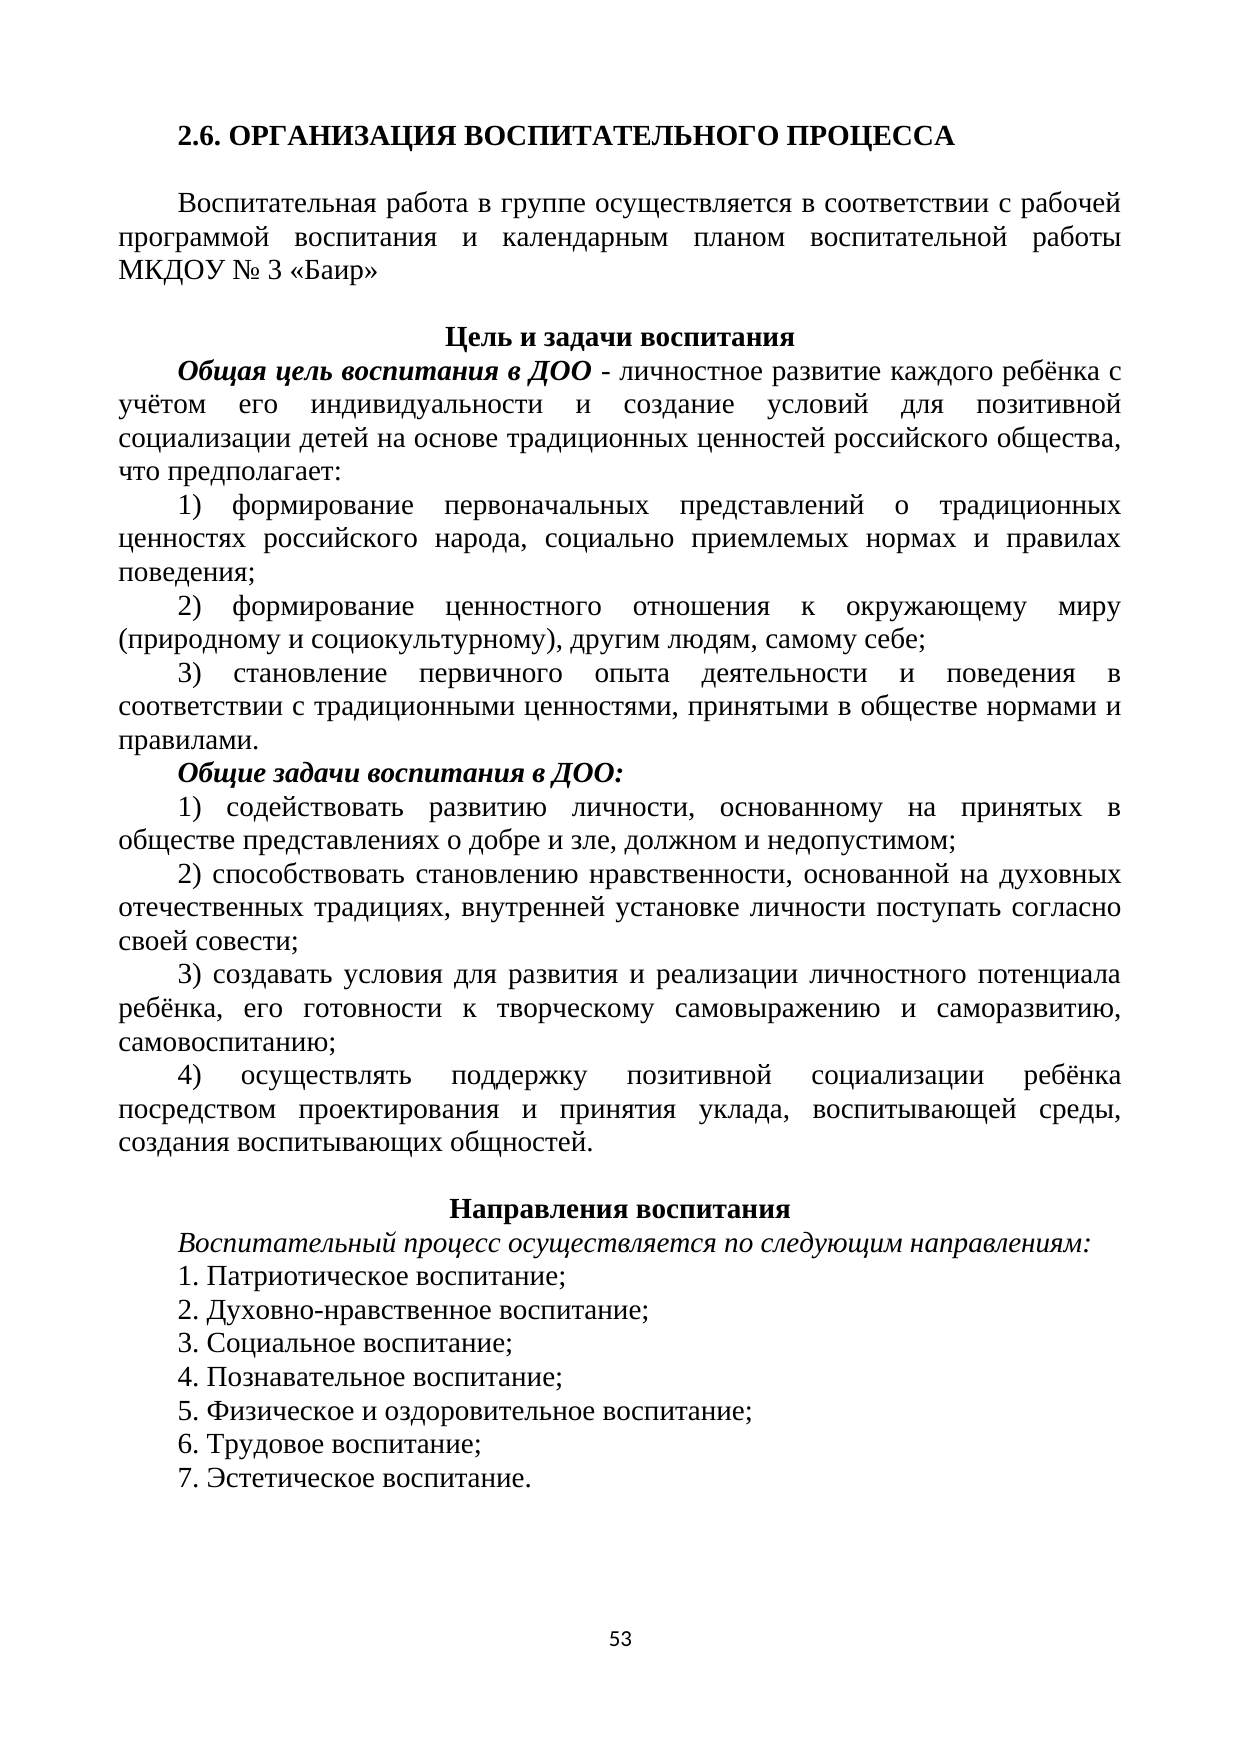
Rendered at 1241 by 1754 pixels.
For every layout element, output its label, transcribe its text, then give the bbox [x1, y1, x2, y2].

text Направления воспитания [118, 1191, 1122, 1225]
text 1. Патриотическое воспитание; [118, 1258, 1122, 1292]
text 1) содействовать развитию личности, основанному на принятых в обществе представлениях о добре и зле, должном и недопустимом; [118, 789, 1122, 856]
text Цель и задачи воспитания [118, 319, 1122, 353]
text 2.6. ОРГАНИЗАЦИЯ ВОСПИТАТЕЛЬНОГО ПРОЦЕССА [118, 118, 1122, 152]
text 2) способствовать становлению нравственности, основанной на духовных отечественных традициях, внутренней установке личности поступать согласно своей совести; [118, 856, 1122, 957]
text 3. Социальное воспитание; [118, 1326, 1122, 1359]
text 3) создавать условия для развития и реализации личностного потенциала ребёнка, его готовности к творческому самовыражению и саморазвитию, самовоспитанию; [118, 957, 1122, 1057]
text Воспитательный процесс осуществляется по следующим направлениям: [118, 1225, 1122, 1258]
text 4. Познавательное воспитание; [118, 1359, 1122, 1393]
text 2) формирование ценностного отношения к окружающему миру (природному и социокультурному), другим людям, самому себе; [118, 588, 1122, 655]
text Общая цель воспитания в ДОО - личностное развитие каждого ребёнка с учётом его индивидуальности и создание условий для позитивной социализации детей на основе традиционных ценностей российского общества, что предполагает: [118, 353, 1122, 487]
text 1) формирование первоначальных представлений о традиционных ценностях российского народа, социально приемлемых нормах и правилах поведения; [118, 487, 1122, 588]
text Общие задачи воспитания в ДОО: [118, 755, 1122, 789]
text 6. Трудовое воспитание; [118, 1426, 1122, 1460]
text 7. Эстетическое воспитание. [118, 1460, 1122, 1493]
text 4) осуществлять поддержку позитивной социализации ребёнка посредством проектирования и принятия уклада, воспитывающей среды, создания воспитывающих общностей. [118, 1057, 1122, 1158]
text 3) становление первичного опыта деятельности и поведения в соответствии с традиционными ценностями, принятыми в обществе нормами и правилами. [118, 655, 1122, 755]
text Воспитательная работа в группе осуществляется в соответствии с рабочей программой воспитания и календарным планом воспитательной работы МКДОУ № 3 «Баир» [118, 185, 1122, 286]
text 2. Духовно-нравственное воспитание; [118, 1292, 1122, 1326]
text 5. Физическое и оздоровительное воспитание; [118, 1393, 1122, 1426]
